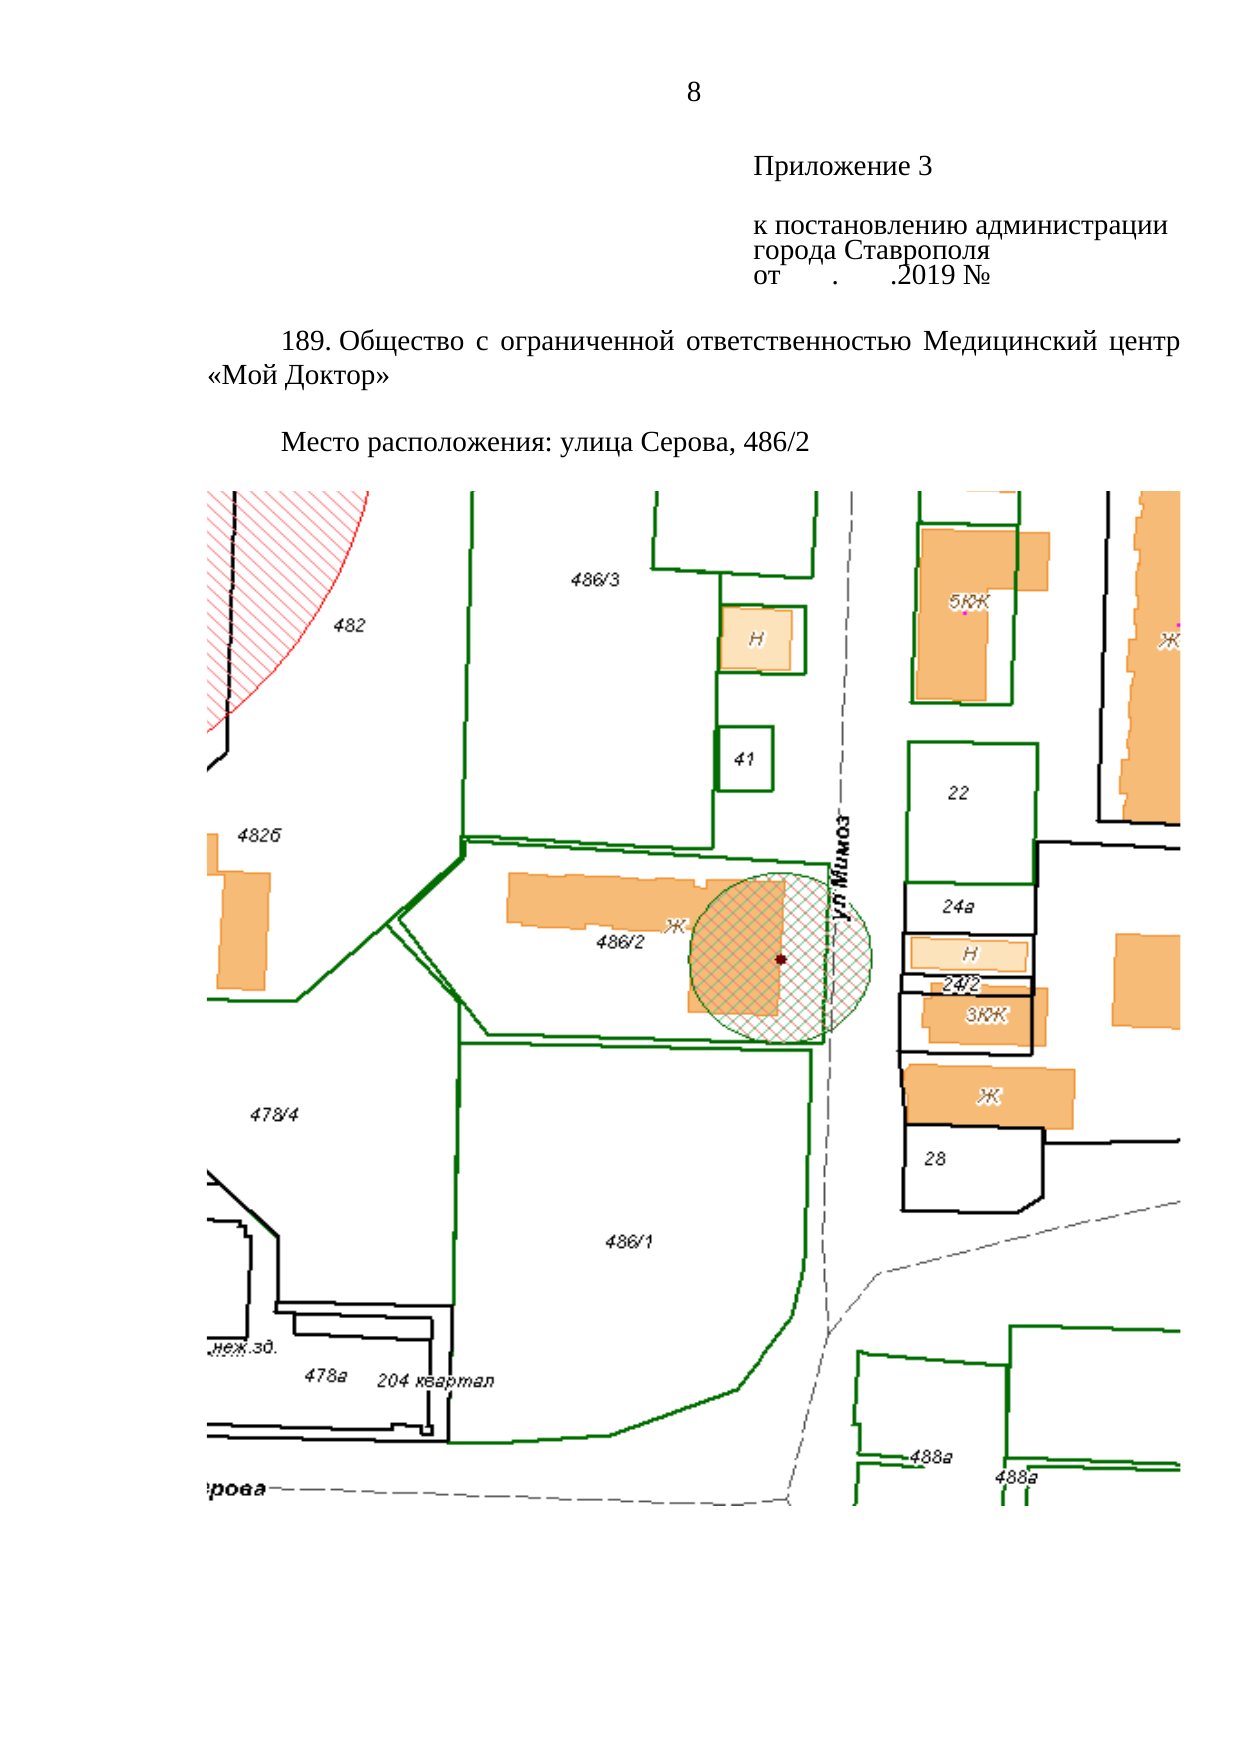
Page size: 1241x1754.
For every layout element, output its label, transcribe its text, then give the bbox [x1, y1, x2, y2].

text Место расположения: улица Серова, 486/2 [207, 424, 1181, 457]
text к постановлению администрации [753, 215, 1181, 240]
picture [206, 491, 1181, 1506]
text Приложение 3 [753, 148, 1181, 181]
text города Ставрополя [753, 240, 1181, 265]
text от . .2019 № [753, 265, 1181, 290]
text 189. Общество с ограниченной ответственностью Медицинский центр «Мой Доктор» [207, 323, 1181, 390]
